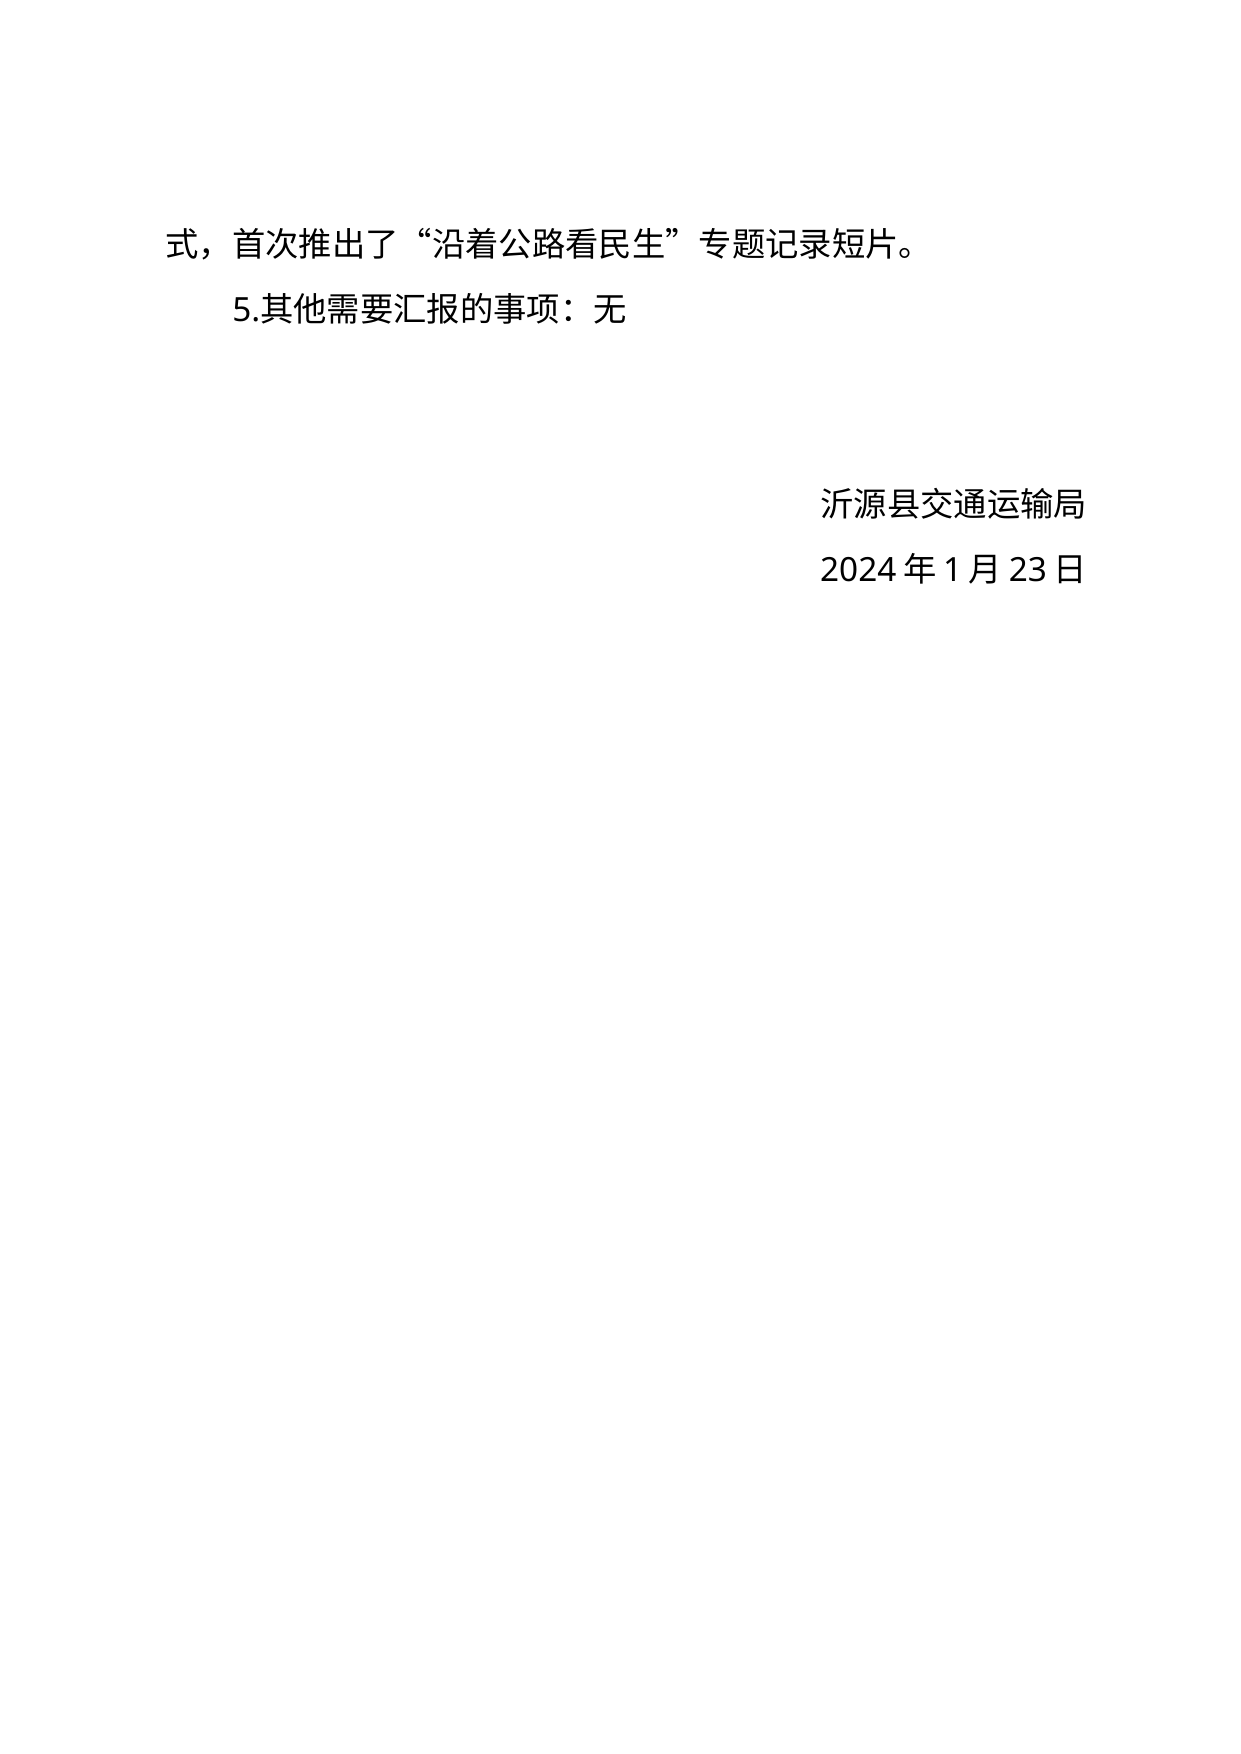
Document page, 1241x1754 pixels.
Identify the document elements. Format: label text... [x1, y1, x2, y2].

text 5.其他需要汇报的事项：无 [165, 274, 1087, 339]
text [165, 209, 1087, 274]
text 沂源县交通运输局 [165, 469, 1087, 534]
text 2024年1月23日 [165, 534, 1087, 599]
